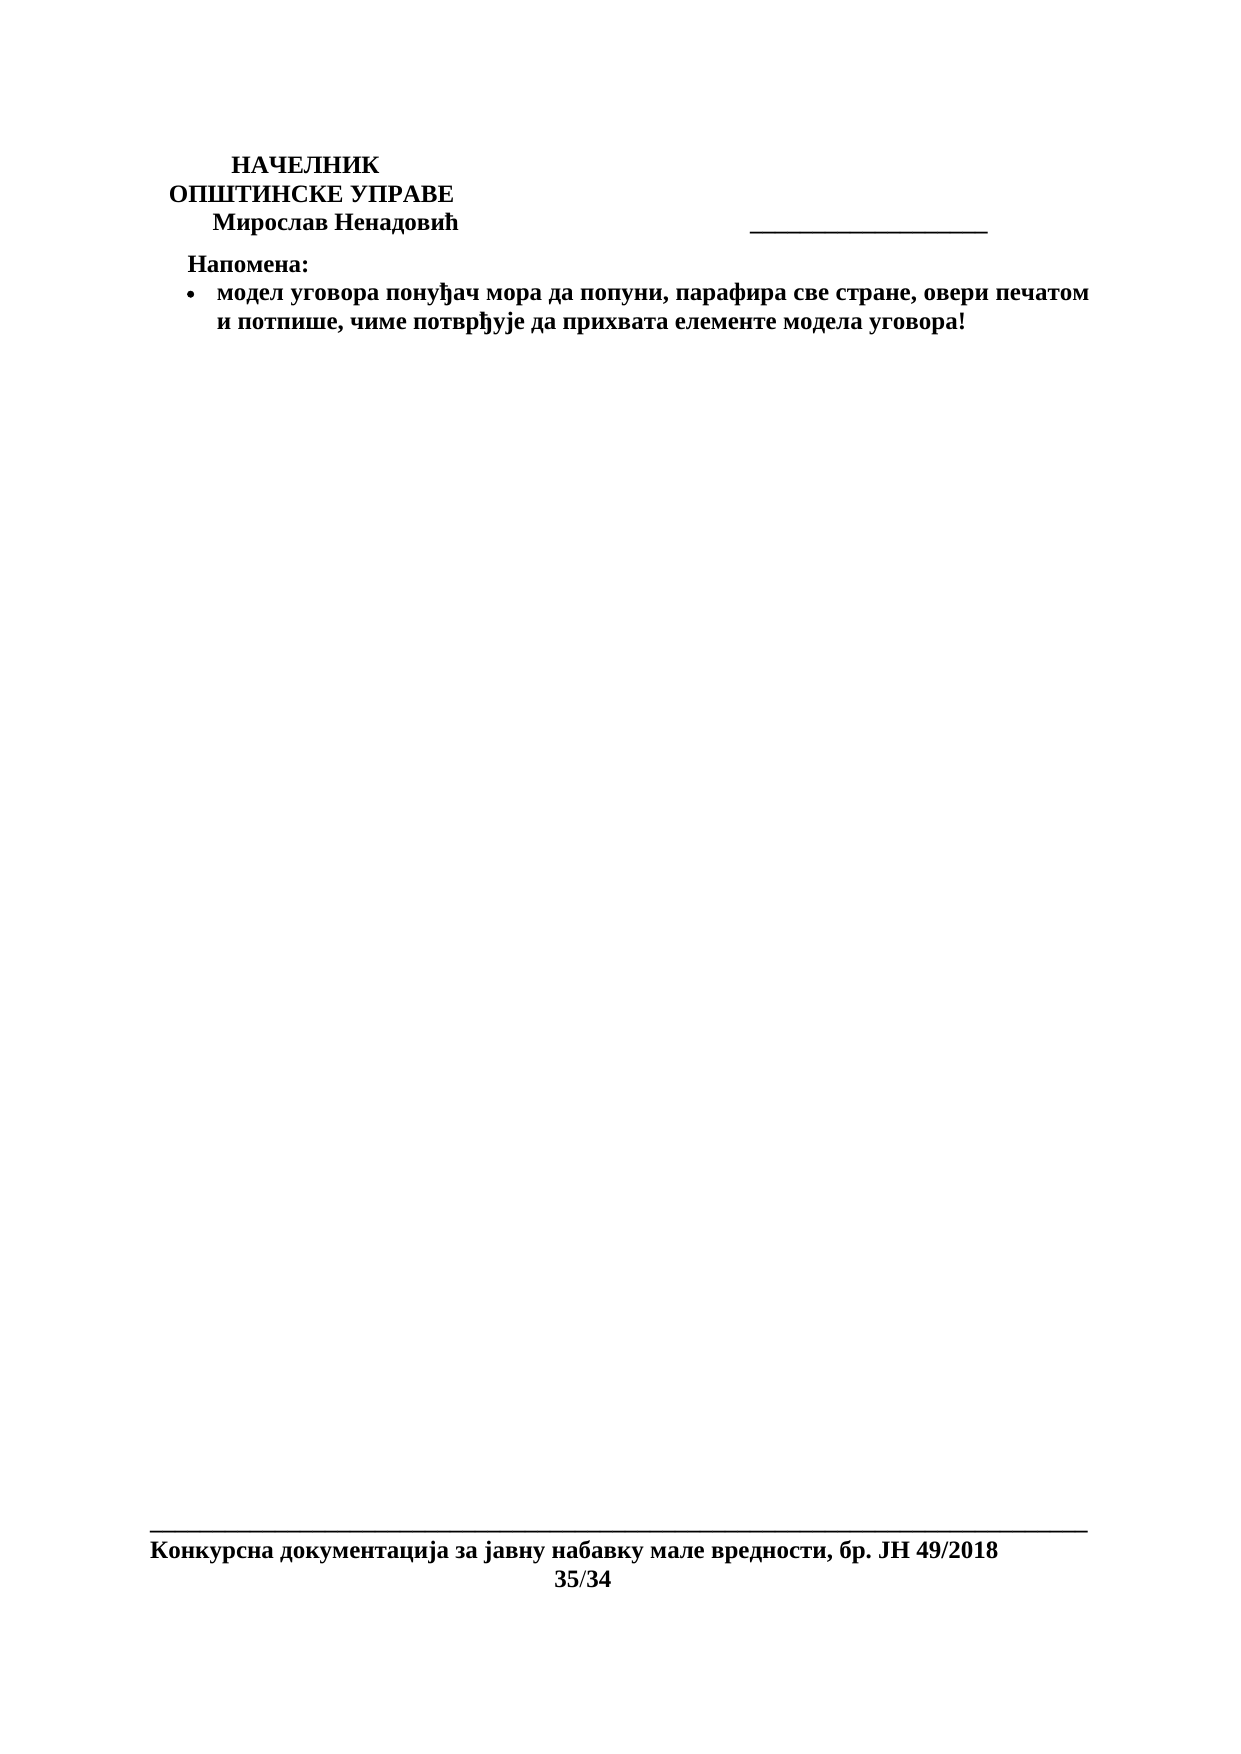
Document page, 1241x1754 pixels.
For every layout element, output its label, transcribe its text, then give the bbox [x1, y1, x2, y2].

text Напомена: [187, 249, 1090, 277]
text Мирослав Ненадовић ___________________ [150, 207, 1090, 236]
list модел уговора понуђач мора да попуни, парафира све стране, овери печатом и потпише, чиме потврђује да прихвата елементе модела уговора! [187, 277, 1090, 335]
text ОПШТИНСКЕ УПРАВЕ [150, 179, 1090, 207]
text НАЧЕЛНИК [150, 150, 1090, 179]
